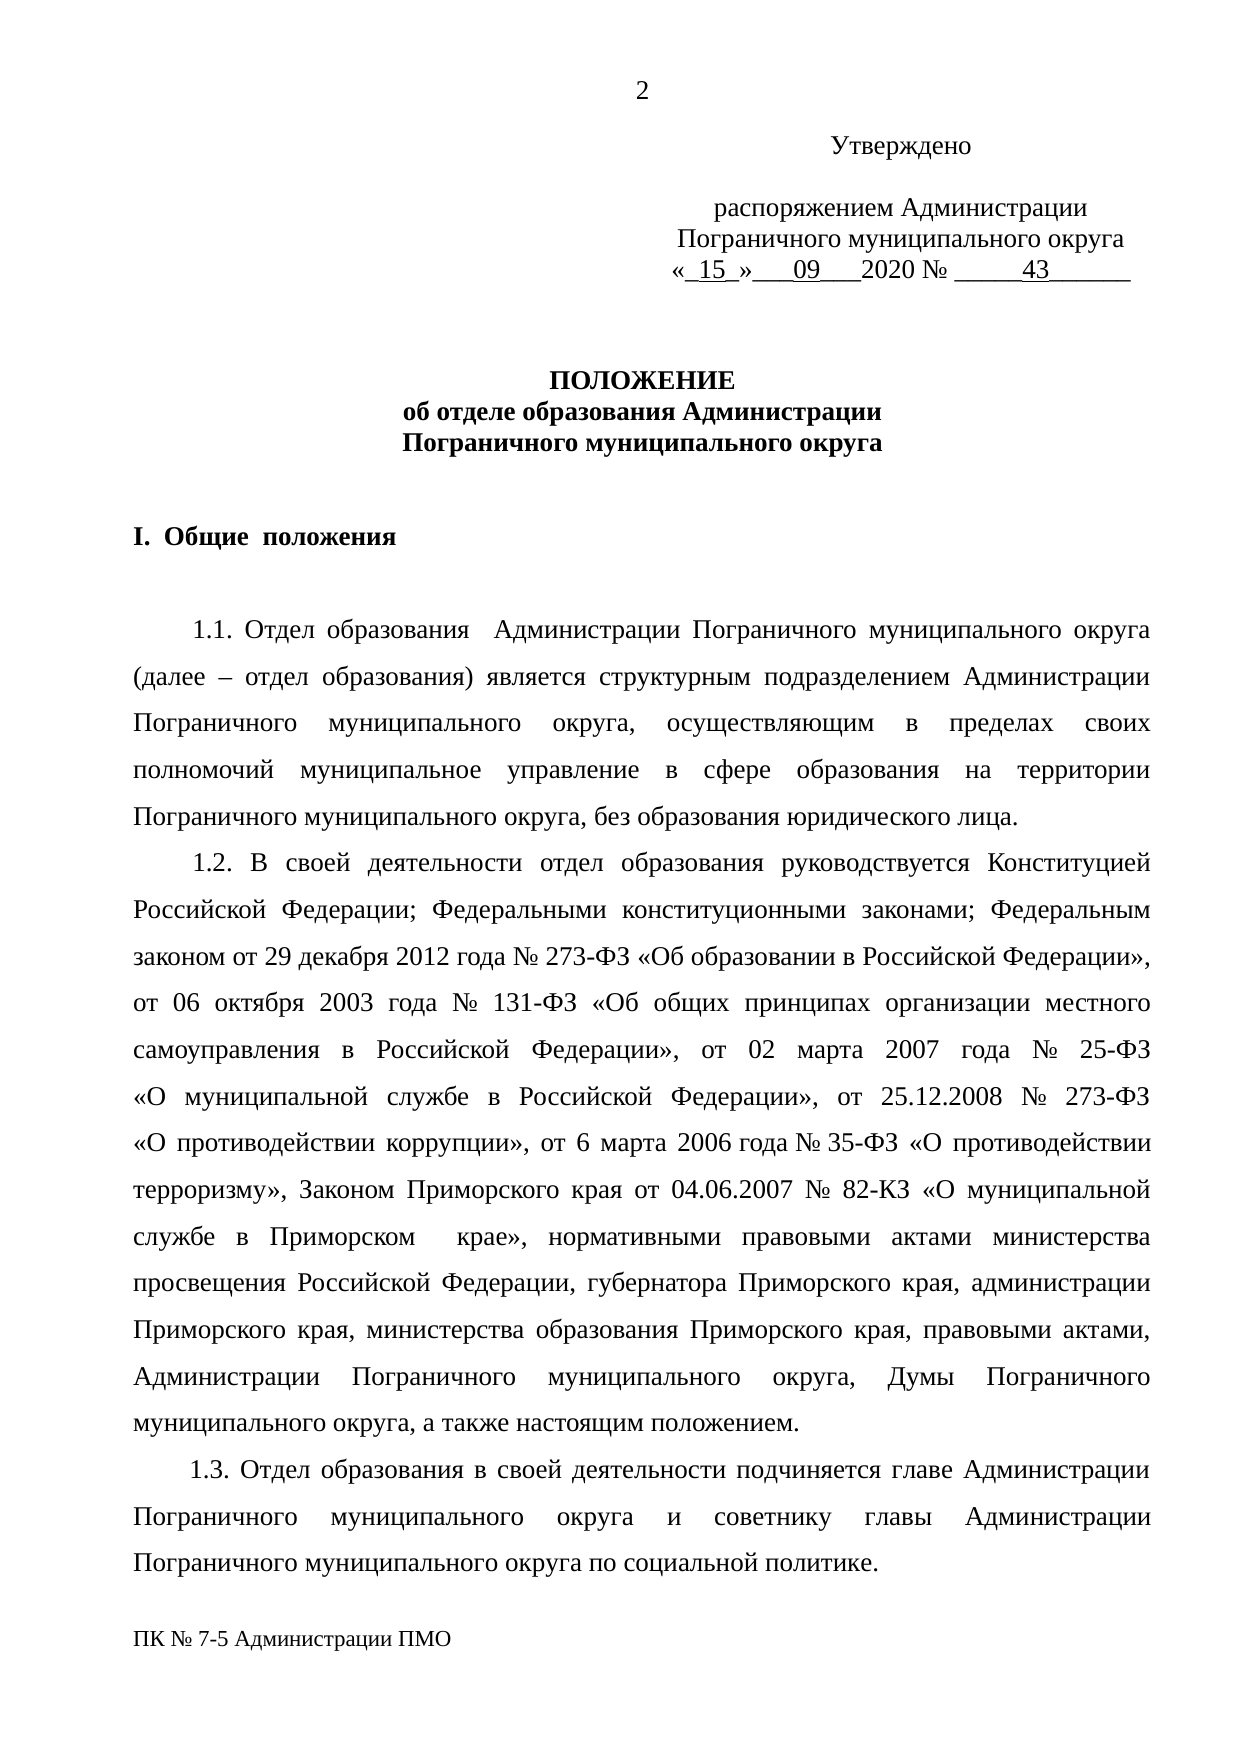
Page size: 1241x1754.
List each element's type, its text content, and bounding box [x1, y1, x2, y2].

text об отделе образования Администрации [133, 395, 1152, 426]
text распоряжением Администрации Пограничного муниципального округа [650, 191, 1152, 253]
text I. Общие положения [133, 520, 1152, 551]
text 1.1. Отдел образования Администрации Пограничного муниципального округа (далее – отдел образования) является структурным подразделением Администрации Пограничного муниципального округа, осуществляющим в пределах своих полномочий муниципальное управление в сфере образования на территории Пограничного муниципального округа, без образования юридического лица. [133, 613, 1152, 831]
text 1.2. В своей деятельности отдел образования руководствуется Конституцией Российской Федерации; Федеральными конституционными законами; Федеральным законом от 29 декабря 2012 года № 273-ФЗ «Об образовании в Российской Федерации», от 06 октября 2003 года № 131-ФЗ «Об общих принципах организации местного самоуправления в Российской Федерации», от 02 марта 2007 года № 25-ФЗ «О муниципальной службе в Российской Федерации», от 25.12.2008 № 273-ФЗ «О противодействии коррупции», от 6 марта 2006 года № 35-ФЗ «О противодействии терроризму», Законом Приморского края от 04.06.2007 № 82-КЗ «О муниципальной службе в Приморском крае», нормативными правовыми актами министерства просвещения Российской Федерации, губернатора Приморского края, администрации Приморского края, министерства образования Приморского края, правовыми актами, Администрации Пограничного муниципального округа, Думы Пограничного муниципального округа, а также настоящим положением. [133, 846, 1152, 1438]
text ПОЛОЖЕНИЕ [133, 364, 1152, 395]
text Утверждено [650, 129, 1152, 160]
text «_15_»___09___2020 № _____43______ [650, 253, 1152, 285]
text 1.3. Отдел образования в своей деятельности подчиняется главе Администрации Пограничного муниципального округа и советнику главы Администрации Пограничного муниципального округа по социальной политике. [133, 1453, 1152, 1578]
text Пограничного муниципального округа [133, 426, 1152, 457]
